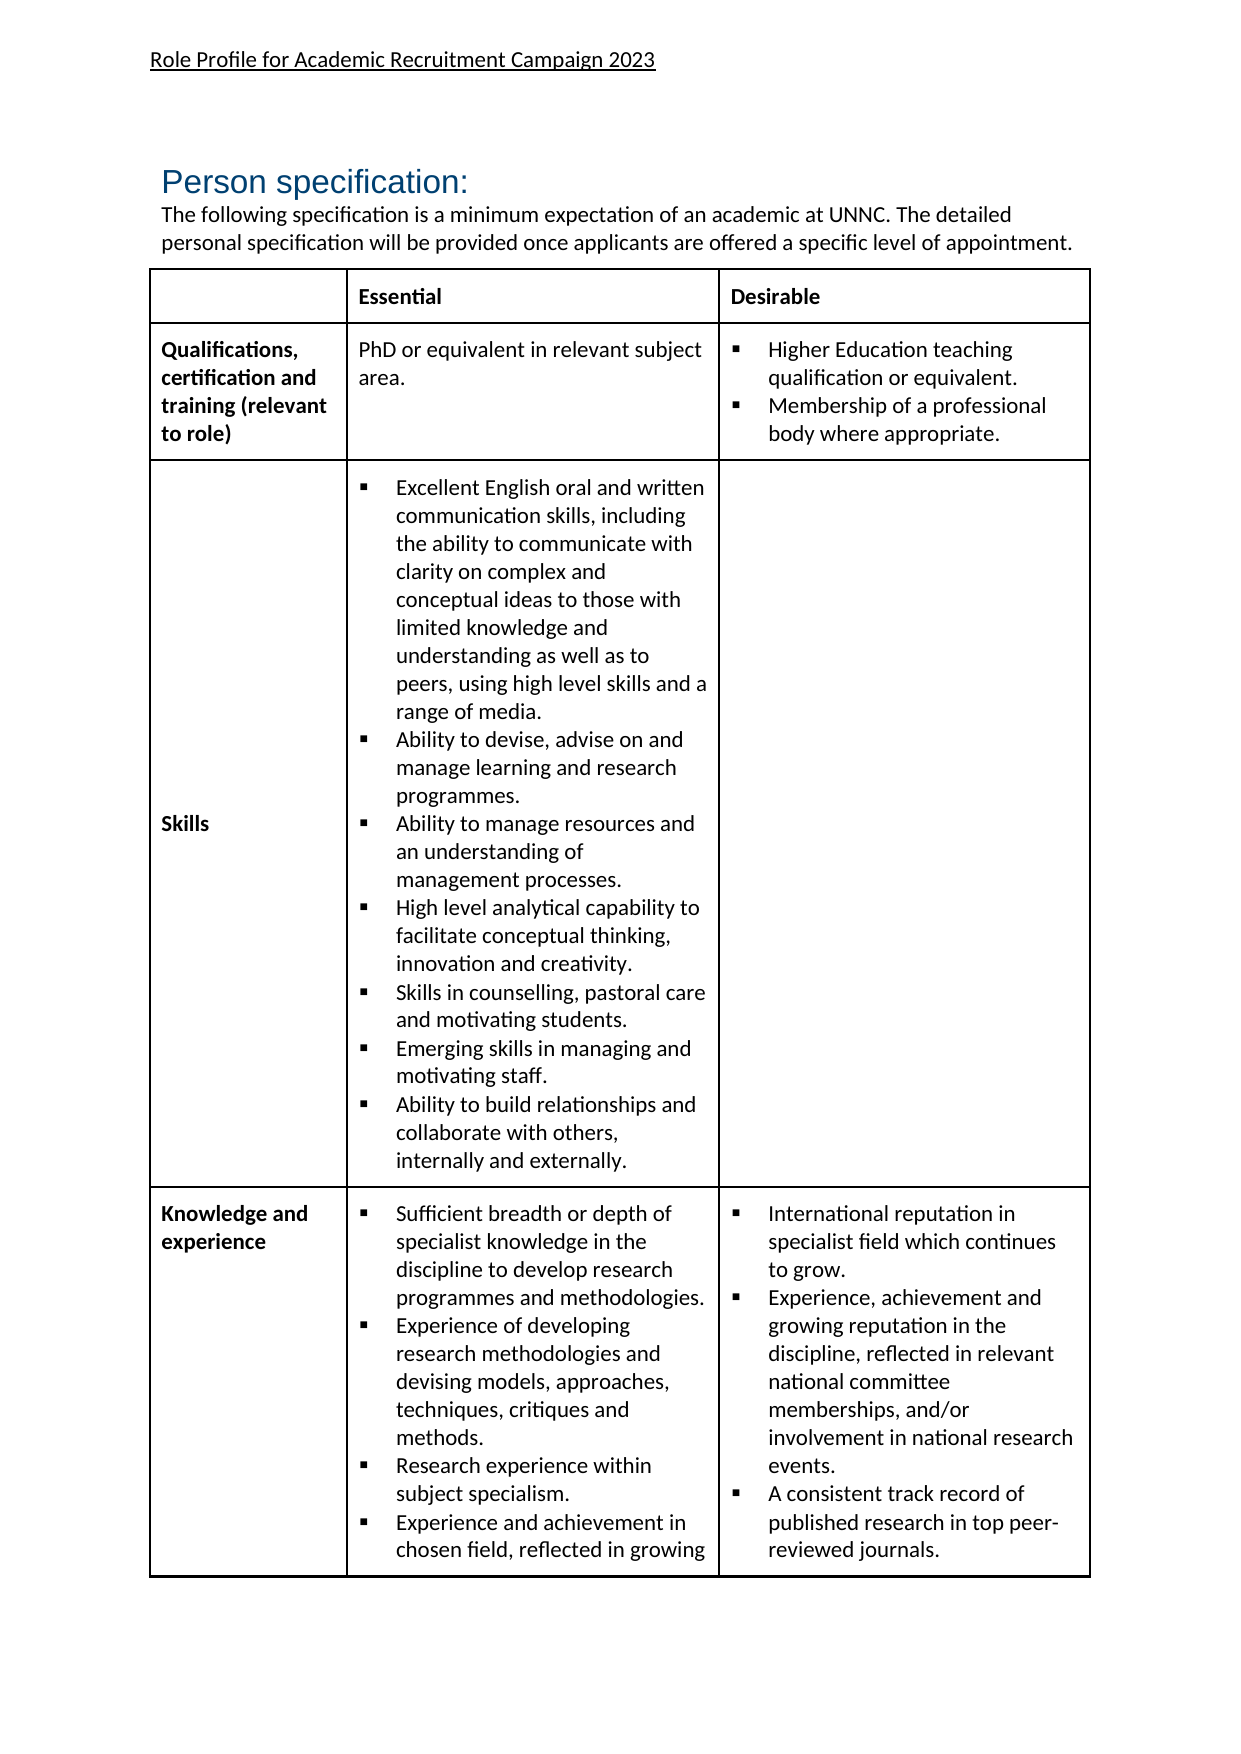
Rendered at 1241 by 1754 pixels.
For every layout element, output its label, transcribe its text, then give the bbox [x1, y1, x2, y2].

table_cell PhD or equivalent in relevant subject area. [348, 324, 718, 459]
table_cell [151, 270, 346, 322]
table_cell Skills [151, 461, 346, 1186]
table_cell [720, 1188, 1089, 1575]
table_cell Qualifications, certification and training (relevant to role) [151, 324, 346, 459]
table_cell Essential [348, 270, 718, 322]
table_header Person specification: The following specification is a minimum expectation of an academic at UNNC. The detailed personal specification will be provided once applicants are offered a specific level of appointment. [150, 150, 1090, 268]
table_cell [151, 1188, 346, 1575]
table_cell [348, 1188, 718, 1575]
table_cell Higher Education teaching qualification or equivalent. Membership of a professional body where appropriate. [720, 324, 1089, 459]
table_cell Desirable [720, 270, 1089, 322]
table_cell Excellent English oral and written communication skills, including the ability to communicate with clarity on complex and conceptual ideas to those with limited knowledge and understanding as well as to peers, using high level skills and a range of media. Ability to devise, advise on and manage learning and research programmes. Ability to manage resources and an understanding of management processes. High level analytical capability to facilitate conceptual thinking, innovation and creativity. Skills in counselling, pastoral care and motivating students. Emerging skills in managing and motivating staff. Ability to build relationships and collaborate with others, internally and externally. [348, 461, 718, 1186]
table_cell [720, 461, 1089, 1186]
